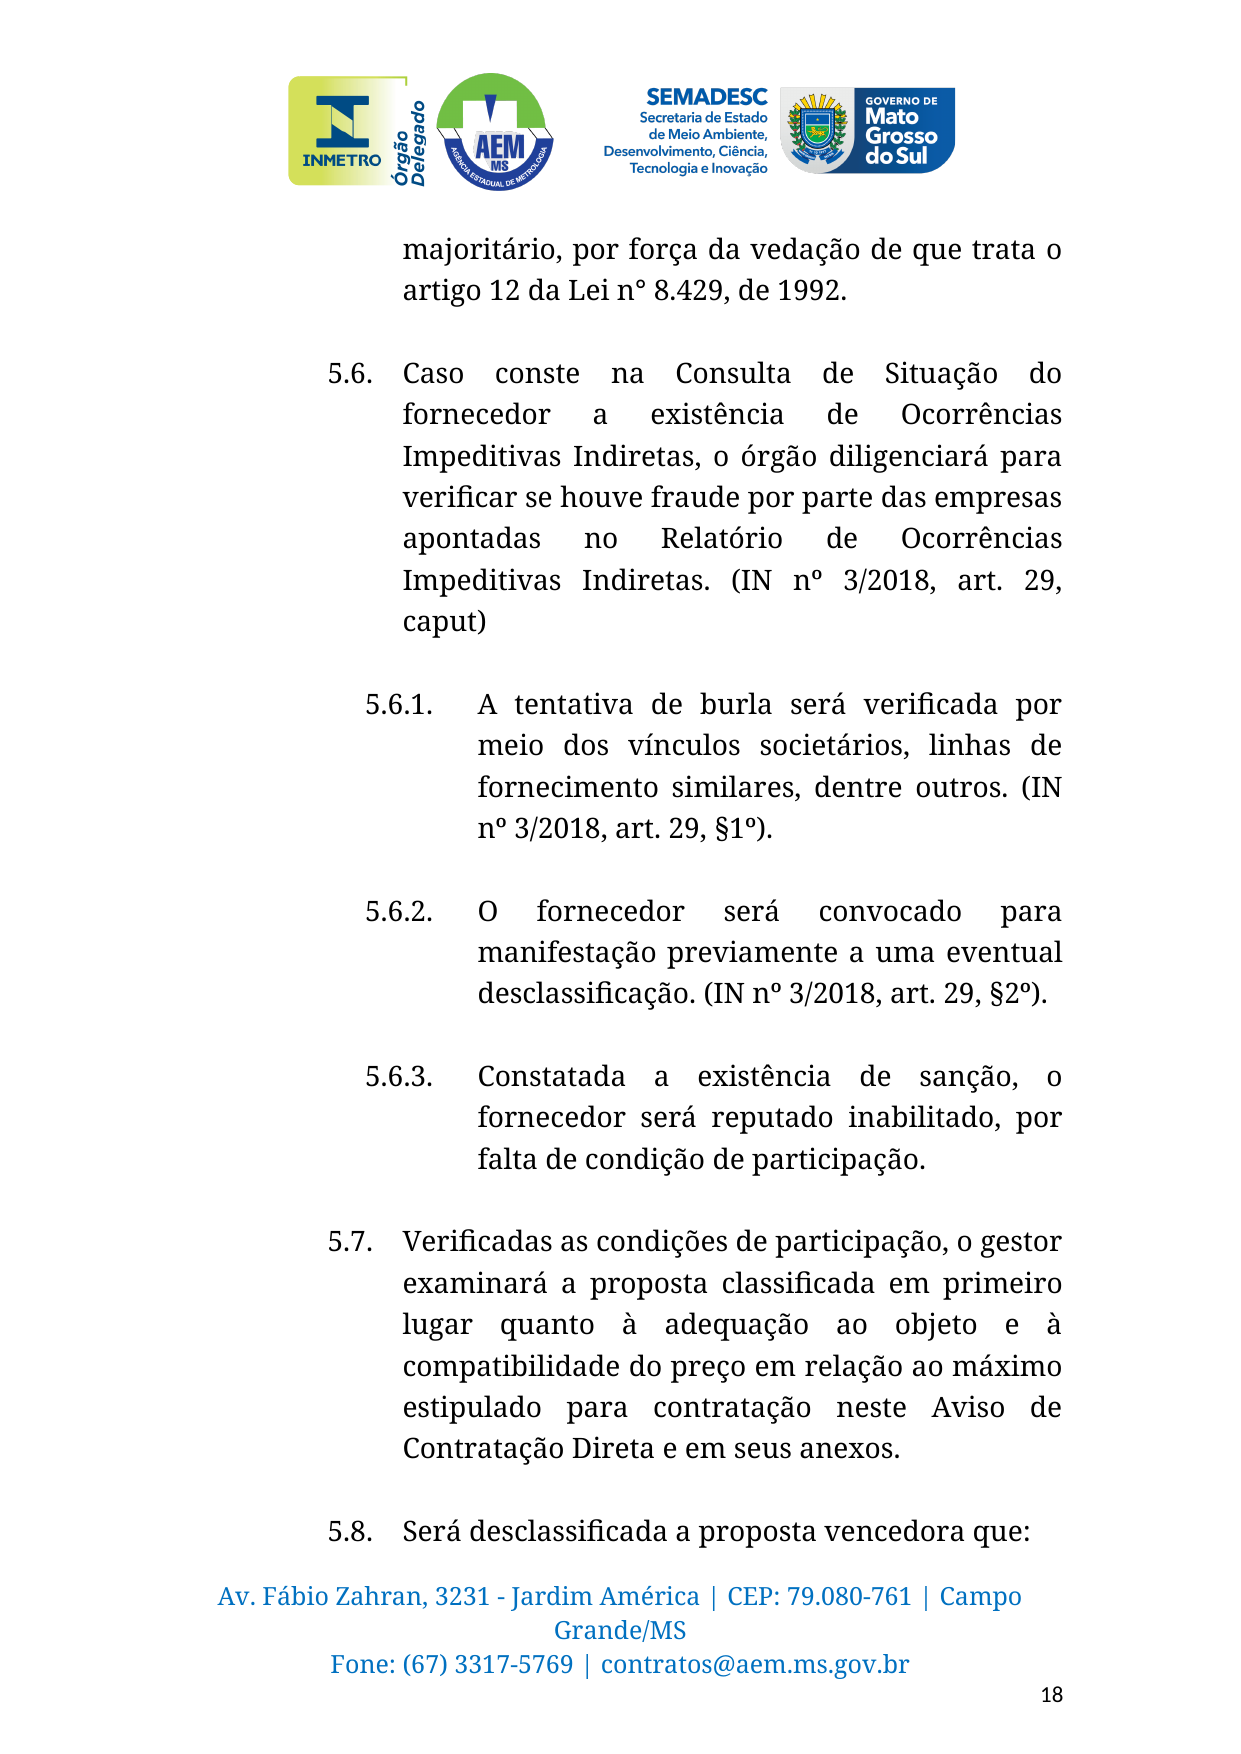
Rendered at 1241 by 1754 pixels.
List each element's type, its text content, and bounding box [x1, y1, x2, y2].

list Constatada a existência de sanção, o fornecedor será reputado inabilitado, por falta de condição de participação. [365, 1056, 1063, 1177]
picture [436, 73, 955, 191]
picture [285, 73, 426, 191]
list O fornecedor será convocado para manifestação previamente a uma eventual desclassificação. (IN nº 3/2018, art. 29, §2º). [365, 891, 1063, 1012]
list Caso conste na Consulta de Situação do fornecedor a existência de Ocorrências Impeditivas Indiretas, o órgão diligenciará para verificar se houve fraude por parte das empresas apontadas no Relatório de Ocorrências Impeditivas Indiretas. (IN nº 3/2018, art. 29, caput) [327, 353, 1063, 640]
list Verificadas as condições de participação, o gestor examinará a proposta classificada em primeiro lugar quanto à adequação ao objeto e à compatibilidade do preço em relação ao máximo estipulado para contratação neste Aviso de Contratação Direta e em seus anexos. [327, 1222, 1063, 1467]
list Será desclassificada a proposta vencedora que: [327, 1511, 1063, 1549]
list A tentativa de burla será verificada por meio dos vínculos societários, linhas de fornecimento similares, dentre outros. (IN nº 3/2018, art. 29, §1º). [365, 684, 1063, 847]
